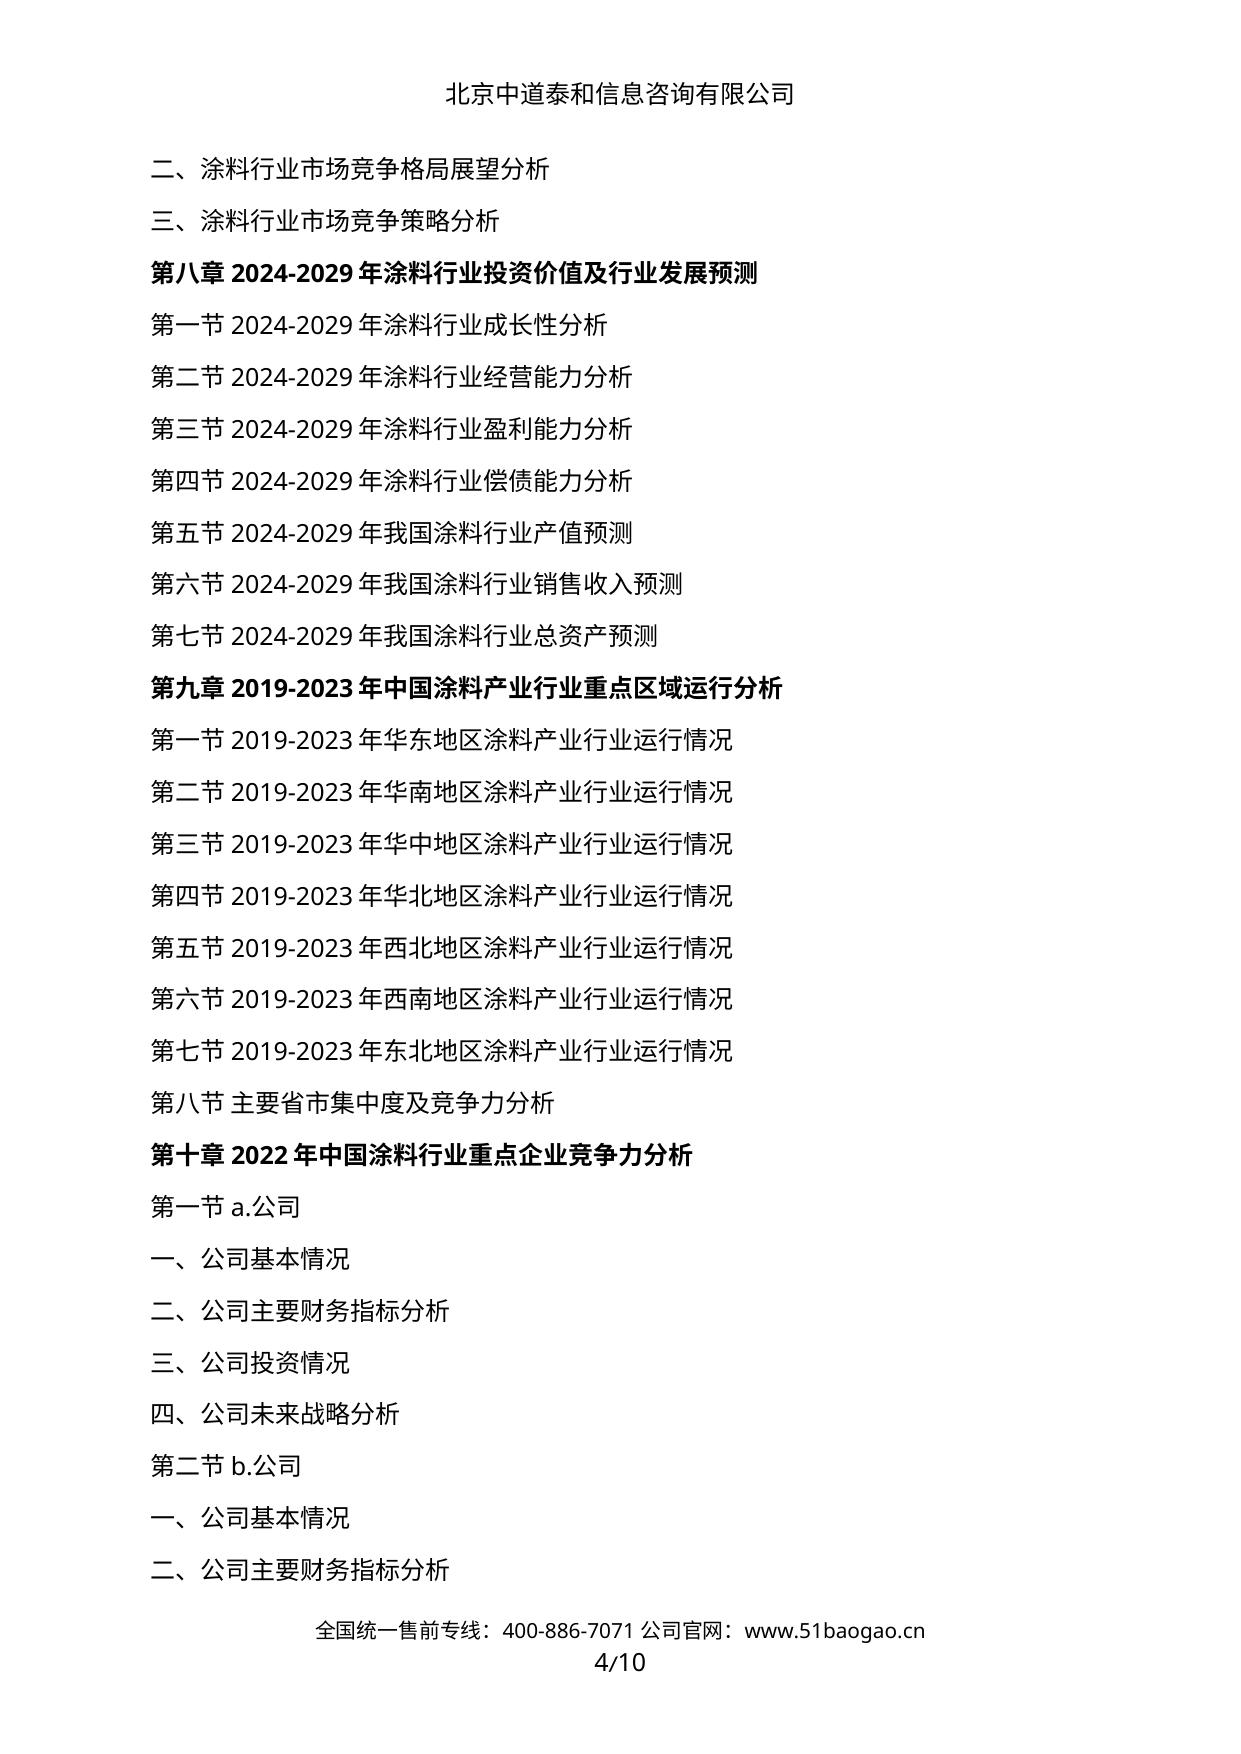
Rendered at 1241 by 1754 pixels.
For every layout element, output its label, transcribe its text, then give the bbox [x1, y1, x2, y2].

text 第三节 2024-2029年涂料行业盈利能力分析 [150, 409, 1090, 446]
text 三、公司投资情况 [150, 1343, 1090, 1379]
text 第一节 2024-2029年涂料行业成长性分析 [150, 306, 1090, 342]
text 第九章 2019-2023年中国涂料产业行业重点区域运行分析 [150, 669, 1090, 705]
text 第四节 2019-2023年华北地区涂料产业行业运行情况 [150, 876, 1090, 912]
text 第二节 b.公司 [150, 1447, 1090, 1483]
text 四、公司未来战略分析 [150, 1395, 1090, 1431]
text 第十章 2022年中国涂料行业重点企业竞争力分析 [150, 1136, 1090, 1172]
text 第七节 2024-2029年我国涂料行业总资产预测 [150, 617, 1090, 653]
text 二、公司主要财务指标分析 [150, 1291, 1090, 1327]
text 第八节 主要省市集中度及竞争力分析 [150, 1084, 1090, 1120]
text 第二节 2024-2029年涂料行业经营能力分析 [150, 357, 1090, 394]
text 第一节 2019-2023年华东地区涂料产业行业运行情况 [150, 721, 1090, 757]
text 第四节 2024-2029年涂料行业偿债能力分析 [150, 461, 1090, 497]
text 第一节 a.公司 [150, 1187, 1090, 1224]
text 二、涂料行业市场竞争格局展望分析 [150, 150, 1090, 186]
text 第六节 2024-2029年我国涂料行业销售收入预测 [150, 565, 1090, 601]
text 第五节 2019-2023年西北地区涂料产业行业运行情况 [150, 928, 1090, 964]
text 第五节 2024-2029年我国涂料行业产值预测 [150, 513, 1090, 549]
text 第六节 2019-2023年西南地区涂料产业行业运行情况 [150, 980, 1090, 1016]
text 第二节 2019-2023年华南地区涂料产业行业运行情况 [150, 772, 1090, 809]
text 第三节 2019-2023年华中地区涂料产业行业运行情况 [150, 824, 1090, 861]
text 一、公司基本情况 [150, 1239, 1090, 1276]
text 第八章 2024-2029年涂料行业投资价值及行业发展预测 [150, 254, 1090, 290]
text 第七节 2019-2023年东北地区涂料产业行业运行情况 [150, 1032, 1090, 1068]
text 三、涂料行业市场竞争策略分析 [150, 202, 1090, 238]
text 二、公司主要财务指标分析 [150, 1551, 1090, 1587]
text 一、公司基本情况 [150, 1499, 1090, 1535]
